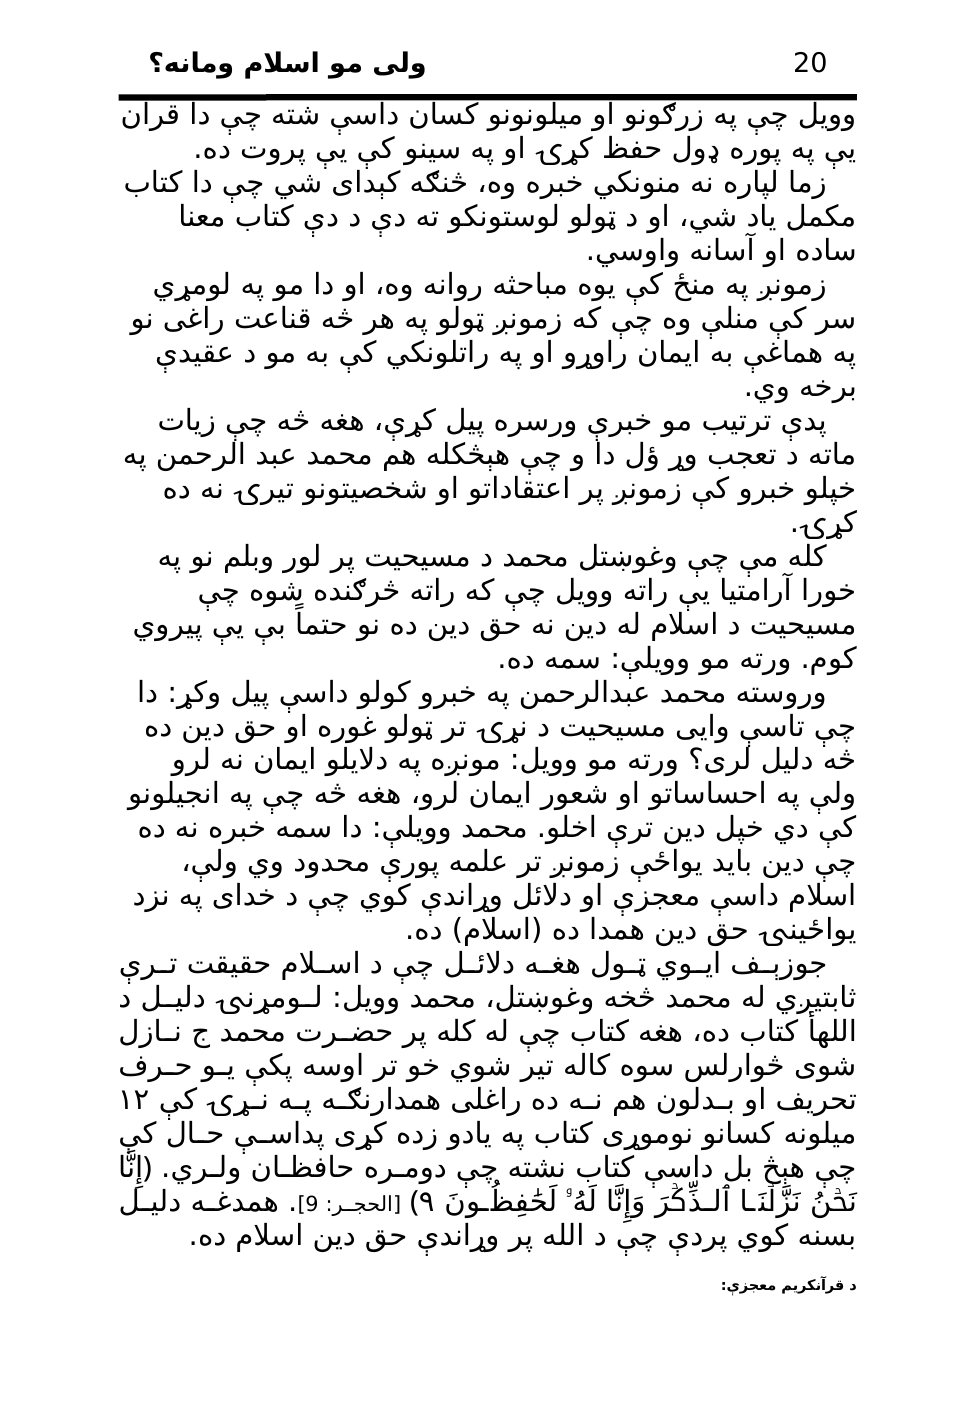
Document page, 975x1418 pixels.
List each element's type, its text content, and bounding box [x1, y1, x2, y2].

text وروسته محمد عبدالرحمن په خبرو کولو داسې پيل وکړ: دا چې تاسې وايی مسيحيت د نړۍ تر ټولو غوره او حق دين ده څه دليل لری؟ ورته مو وويل: مونږه په دلايلو ايمان نه لرو ولې په احساساتو او شعور ايمان لرو، هغه څه چې په انجيلونو کې دي خپل دين ترې اخلو. محمد وويلې: دا سمه خبره نه ده چې دين بايد يواځې زمونږ تر علمه پورې محدود وي ولې، اسلام داسې معجزې او دلائل وړاندې کوي چې د خدای په نزد يواځينۍ حق دين همدا ده (اسلام) ده. [118, 505, 857, 777]
text زمونږ په منځ کې يوه مباحثه روانه وه، او دا مو په لومړي سر کې منلې وه چې که زمونږ ټولو په هر څه قناعت راغی نو په هماغې به ايمان راوړو او په راتلونکي کې به مو د عقيدې برخه وي. [118, 98, 857, 233]
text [118, 1137, 857, 1306]
text پدې ترتيب مو خبرې ورسره پيل کړې، هغه څه چې زيات ماته د تعجب وړ ؤل دا و چې هېڅکله هم محمد عبد الرحمن په خپلو خبرو کې زمونږ پر اعتقاداتو او شخصيتونو تيرۍ نه ده کړۍ. [118, 233, 857, 369]
text جوزېف ايوي ټول هغه دلائل چې د اسلام حقيقت ترې ثابتيږي له محمد څخه وغوښتل، محمد وويل: لومړنۍ دليل د اللهأ کتاب ده، هغه کتاب چې له کله پر حضرت محمد ج نازل شوی څوارلس سوه کاله تير شوي خو تر اوسه پکې يو حرف تحريف او بدلون هم نه ده راغلی همدارنګه په نړۍ کې ۱۲ ميلونه کسانو نوموړی کتاب په يادو زده کړی پداسې حال کې چې هېڅ بل داسې کتاب نشته چې دومره حافظان ولري. ﴿إِنَّا نَحۡنُ نَزَّلۡنَا ٱلذِّكۡرَ وَإِنَّا لَهُۥ لَحَٰفِظُونَ ٩﴾ [الحجر: 9]. همدغه دليل بسنه کوي پردې چې د الله پر وړاندې حق دين اسلام ده. [118, 777, 857, 1082]
text کله مې چې وغوښتل محمد د مسيحيت پر لور وبلم نو په خورا آرامتيا يې راته وويل چې که راته څرګنده شوه چې مسيحيت د اسلام له دين نه حق دين ده نو حتماً بې يې پيروي کوم. ورته مو وويلې: سمه ده. [118, 369, 857, 505]
text د قرآنکريم معجزې: [118, 1107, 857, 1137]
